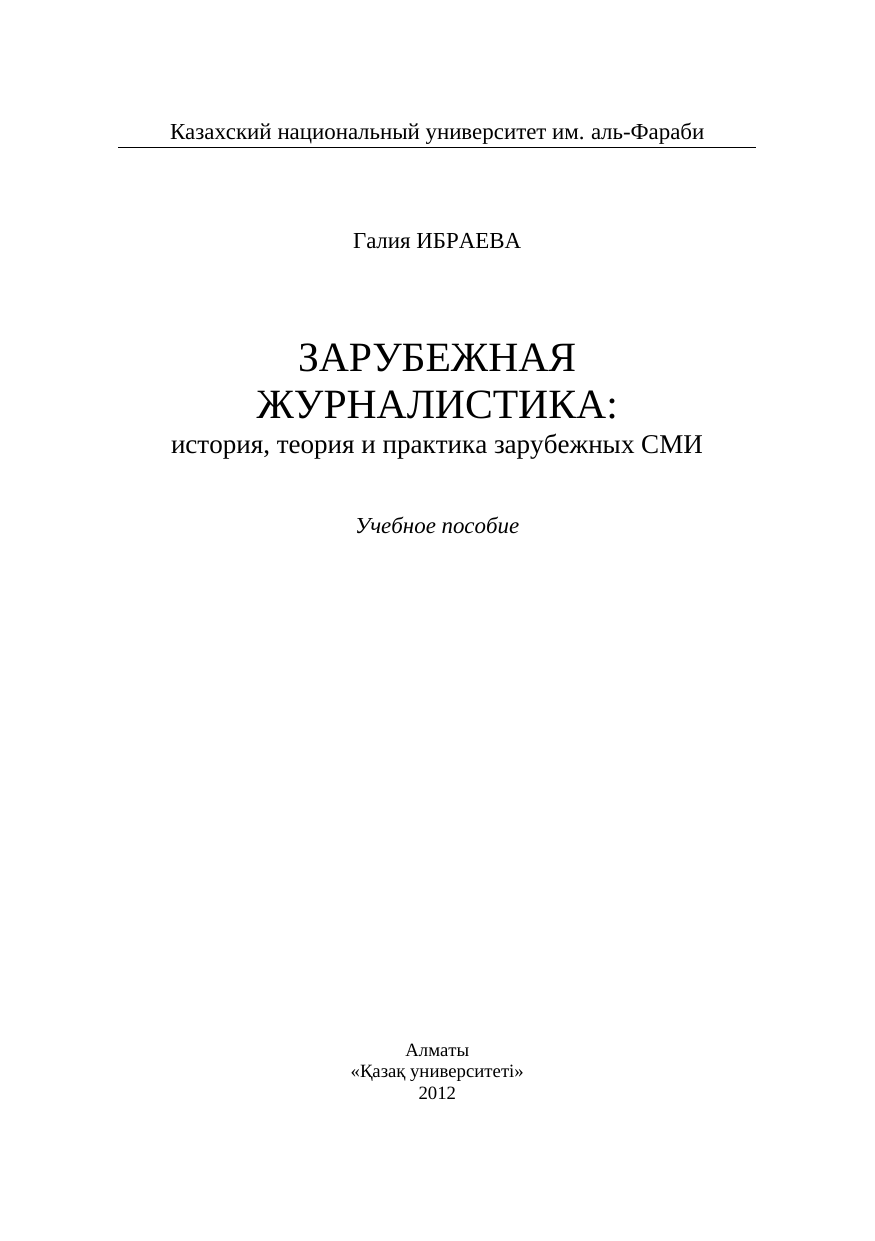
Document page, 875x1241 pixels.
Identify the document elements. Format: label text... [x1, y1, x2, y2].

text Галия ИБРАЕВА [118, 227, 756, 253]
text Учебное пособие [118, 512, 756, 538]
text 2012 [118, 1082, 756, 1103]
text Алматы [118, 1039, 756, 1060]
text Казахский национальный университет им. аль-Фараби [118, 118, 756, 147]
text «Қазақ университеті» [118, 1060, 756, 1082]
text история, теория и практика зарубежных СМИ [118, 428, 756, 459]
text ЗАРУБЕЖНАЯ ЖУРНАЛИСТИКА: [118, 332, 756, 428]
